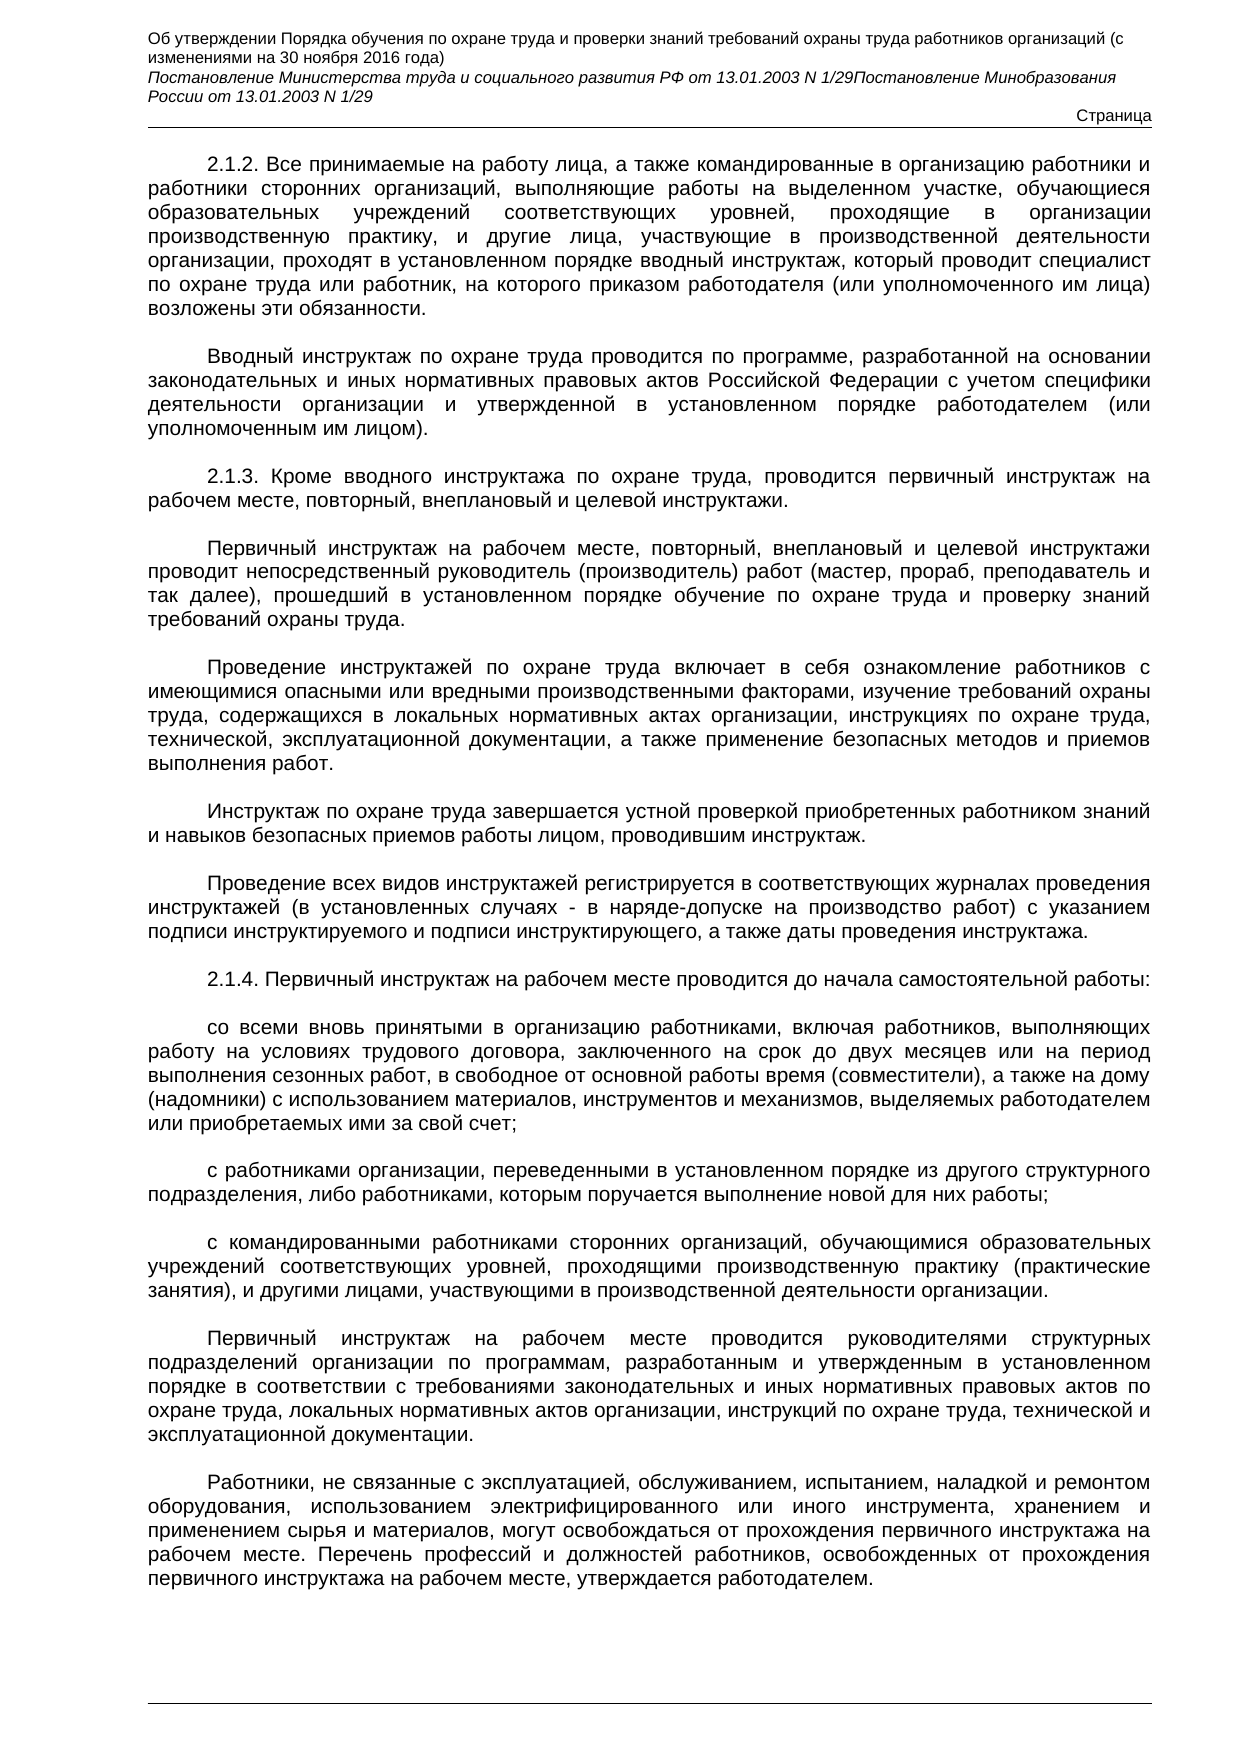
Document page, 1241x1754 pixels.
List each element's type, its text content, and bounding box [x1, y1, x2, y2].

text Инструктаж по охране труда завершается устной проверкой приобретенных работником знаний и навыков безопасных приемов работы лицом, проводившим инструктаж. [148, 799, 1152, 847]
text Проведение инструктажей по охране труда включает в себя ознакомление работников с имеющимися опасными или вредными производственными факторами, изучение требований охраны труда, содержащихся в локальных нормативных актах организации, инструкциях по охране труда, технической, эксплуатационной документации, а также применение безопасных методов и приемов выполнения работ. [148, 655, 1152, 775]
text Первичный инструктаж на рабочем месте, повторный, внеплановый и целевой инструктажи проводит непосредственный руководитель (производитель) работ (мастер, прораб, преподаватель и так далее), прошедший в установленном порядке обучение по охране труда и проверку знаний требований охраны труда. [148, 535, 1152, 631]
text Первичный инструктаж на рабочем месте проводится руководителями структурных подразделений организации по программам, разработанным и утвержденным в установленном порядке в соответствии с требованиями законодательных и иных нормативных правовых актов по охране труда, локальных нормативных актов организации, инструкций по охране труда, технической и эксплуатационной документации. [148, 1326, 1152, 1446]
text со всеми вновь принятыми в организацию работниками, включая работников, выполняющих работу на условиях трудового договора, заключенного на срок до двух месяцев или на период выполнения сезонных работ, в свободное от основной работы время (совместители), а также на дому (надомники) с использованием материалов, инструментов и механизмов, выделяемых работодателем или приобретаемых ими за свой счет; [148, 1014, 1152, 1134]
text Работники, не связанные с эксплуатацией, обслуживанием, испытанием, наладкой и ремонтом оборудования, использованием электрифицированного или иного инструмента, хранением и применением сырья и материалов, могут освобождаться от прохождения первичного инструктажа на рабочем месте. Перечень профессий и должностей работников, освобожденных от прохождения первичного инструктажа на рабочем месте, утверждается работодателем. [148, 1470, 1152, 1589]
text Вводный инструктаж по охране труда проводится по программе, разработанной на основании законодательных и иных нормативных правовых актов Российской Федерации с учетом специфики деятельности организации и утвержденной в установленном порядке работодателем (или уполномоченным им лицом). [148, 344, 1152, 439]
text с работниками организации, переведенными в установленном порядке из другого структурного подразделения, либо работниками, которым поручается выполнение новой для них работы; [148, 1158, 1152, 1206]
text 2.1.4. Первичный инструктаж на рабочем месте проводится до начала самостоятельной работы: [148, 967, 1152, 991]
text 2.1.2. Все принимаемые на работу лица, а также командированные в организацию работники и работники сторонних организаций, выполняющие работы на выделенном участке, обучающиеся образовательных учреждений соответствующих уровней, проходящие в организации производственную практику, и другие лица, участвующие в производственной деятельности организации, проходят в установленном порядке вводный инструктаж, который проводит специалист по охране труда или работник, на которого приказом работодателя (или уполномоченного им лица) возложены эти обязанности. [148, 152, 1152, 320]
text 2.1.3. Кроме вводного инструктажа по охране труда, проводится первичный инструктаж на рабочем месте, повторный, внеплановый и целевой инструктажи. [148, 463, 1152, 511]
text с командированными работниками сторонних организаций, обучающимися образовательных учреждений соответствующих уровней, проходящими производственную практику (практические занятия), и другими лицами, участвующими в производственной деятельности организации. [148, 1230, 1152, 1302]
text Проведение всех видов инструктажей регистрируется в соответствующих журналах проведения инструктажей (в установленных случаях - в наряде-допуске на производство работ) с указанием подписи инструктируемого и подписи инструктирующего, а также даты проведения инструктажа. [148, 871, 1152, 943]
